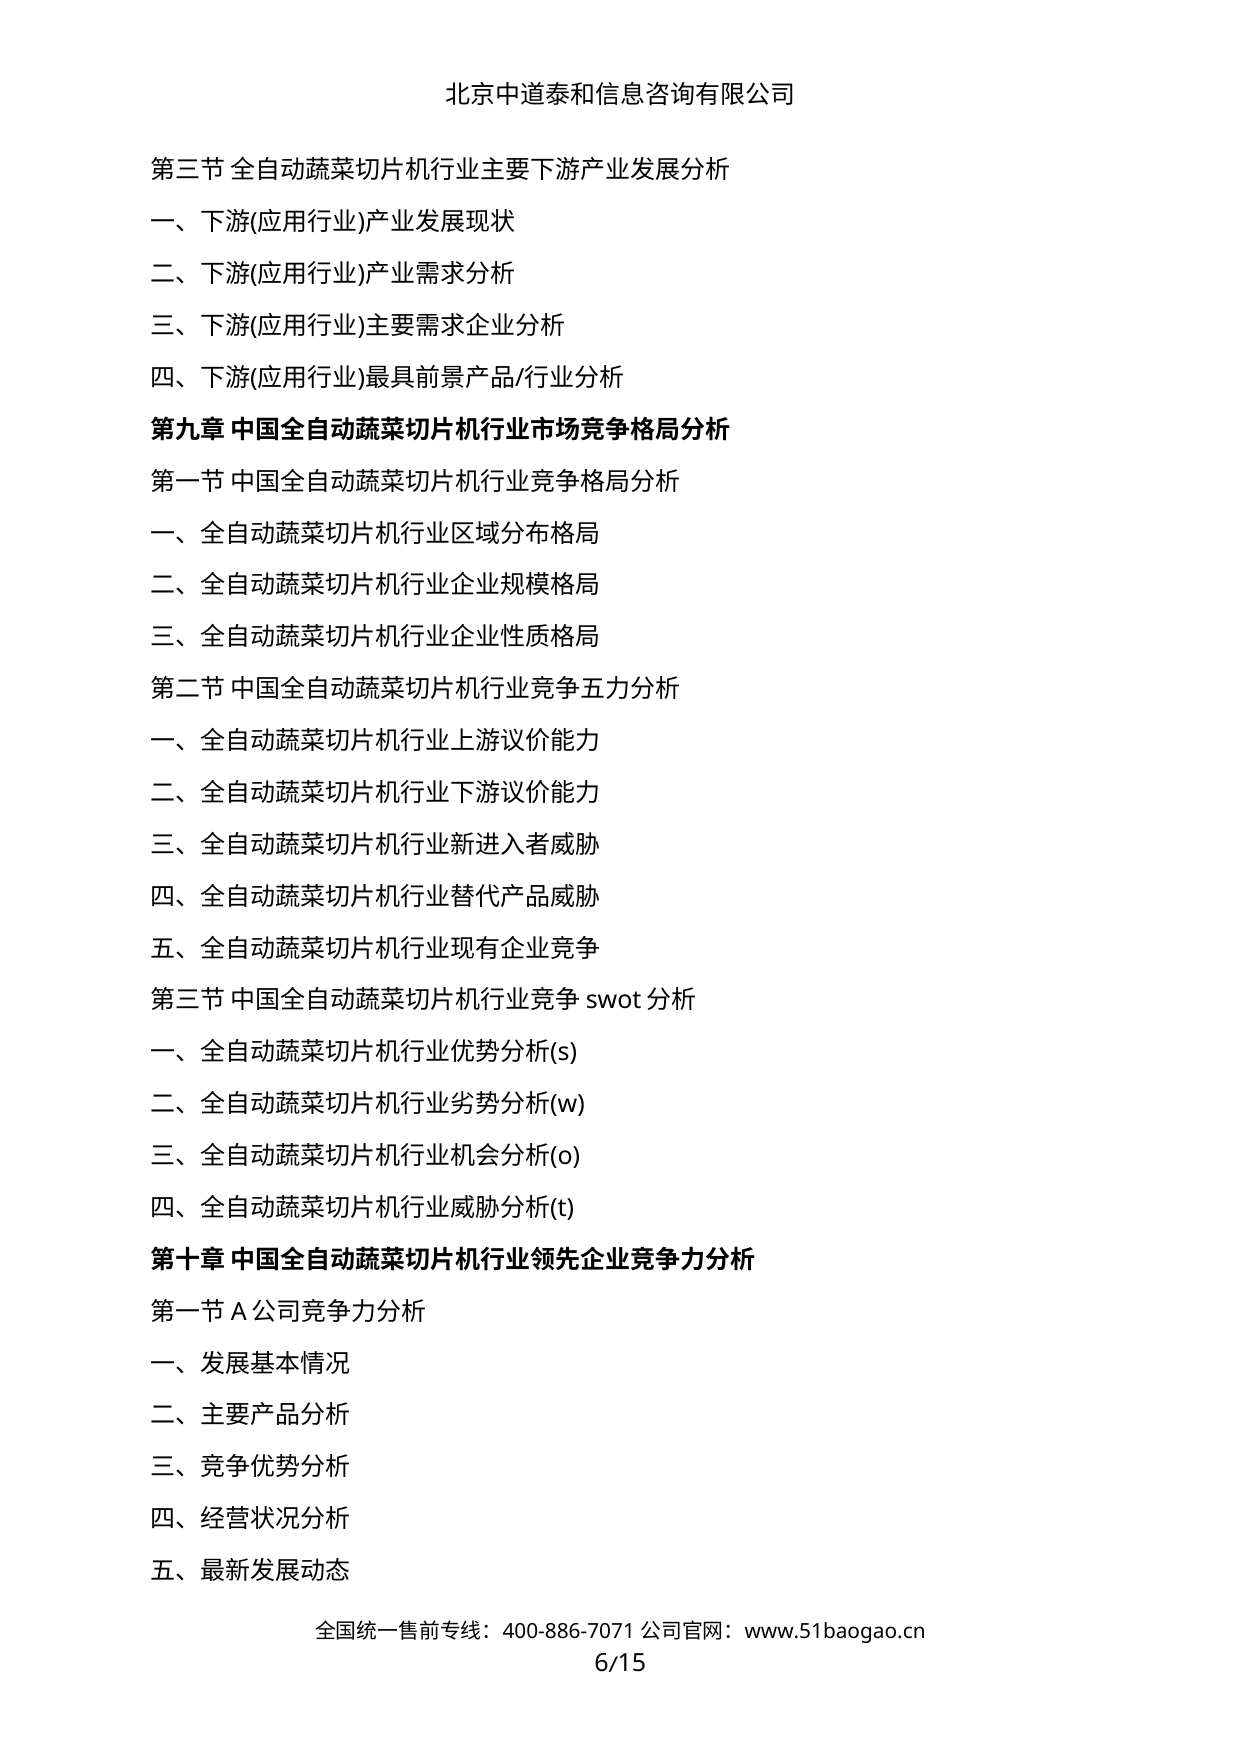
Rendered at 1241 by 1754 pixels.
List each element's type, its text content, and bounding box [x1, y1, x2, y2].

text 一、全自动蔬菜切片机行业区域分布格局 [150, 513, 1090, 549]
text 三、下游(应用行业)主要需求企业分析 [150, 306, 1090, 342]
text 四、全自动蔬菜切片机行业替代产品威胁 [150, 876, 1090, 912]
text 第九章 中国全自动蔬菜切片机行业市场竞争格局分析 [150, 409, 1090, 446]
text 四、全自动蔬菜切片机行业威胁分析(t) [150, 1187, 1090, 1224]
text 第三节 中国全自动蔬菜切片机行业竞争swot分析 [150, 980, 1090, 1016]
text 二、主要产品分析 [150, 1395, 1090, 1431]
text 二、全自动蔬菜切片机行业下游议价能力 [150, 772, 1090, 809]
text 第一节 中国全自动蔬菜切片机行业竞争格局分析 [150, 461, 1090, 497]
text 第十章 中国全自动蔬菜切片机行业领先企业竞争力分析 [150, 1239, 1090, 1276]
text 二、全自动蔬菜切片机行业劣势分析(w) [150, 1084, 1090, 1120]
text 一、下游(应用行业)产业发展现状 [150, 202, 1090, 238]
text 三、全自动蔬菜切片机行业企业性质格局 [150, 617, 1090, 653]
text 一、发展基本情况 [150, 1343, 1090, 1379]
text 三、全自动蔬菜切片机行业机会分析(o) [150, 1136, 1090, 1172]
text 四、下游(应用行业)最具前景产品/行业分析 [150, 357, 1090, 394]
text 五、全自动蔬菜切片机行业现有企业竞争 [150, 928, 1090, 964]
text 二、下游(应用行业)产业需求分析 [150, 254, 1090, 290]
text 三、全自动蔬菜切片机行业新进入者威胁 [150, 824, 1090, 861]
text 第二节 中国全自动蔬菜切片机行业竞争五力分析 [150, 669, 1090, 705]
text 一、全自动蔬菜切片机行业优势分析(s) [150, 1032, 1090, 1068]
text 一、全自动蔬菜切片机行业上游议价能力 [150, 721, 1090, 757]
text 五、最新发展动态 [150, 1551, 1090, 1587]
text 四、经营状况分析 [150, 1499, 1090, 1535]
text 二、全自动蔬菜切片机行业企业规模格局 [150, 565, 1090, 601]
text 第一节 A公司竞争力分析 [150, 1291, 1090, 1327]
text 第三节 全自动蔬菜切片机行业主要下游产业发展分析 [150, 150, 1090, 186]
text 三、竞争优势分析 [150, 1447, 1090, 1483]
